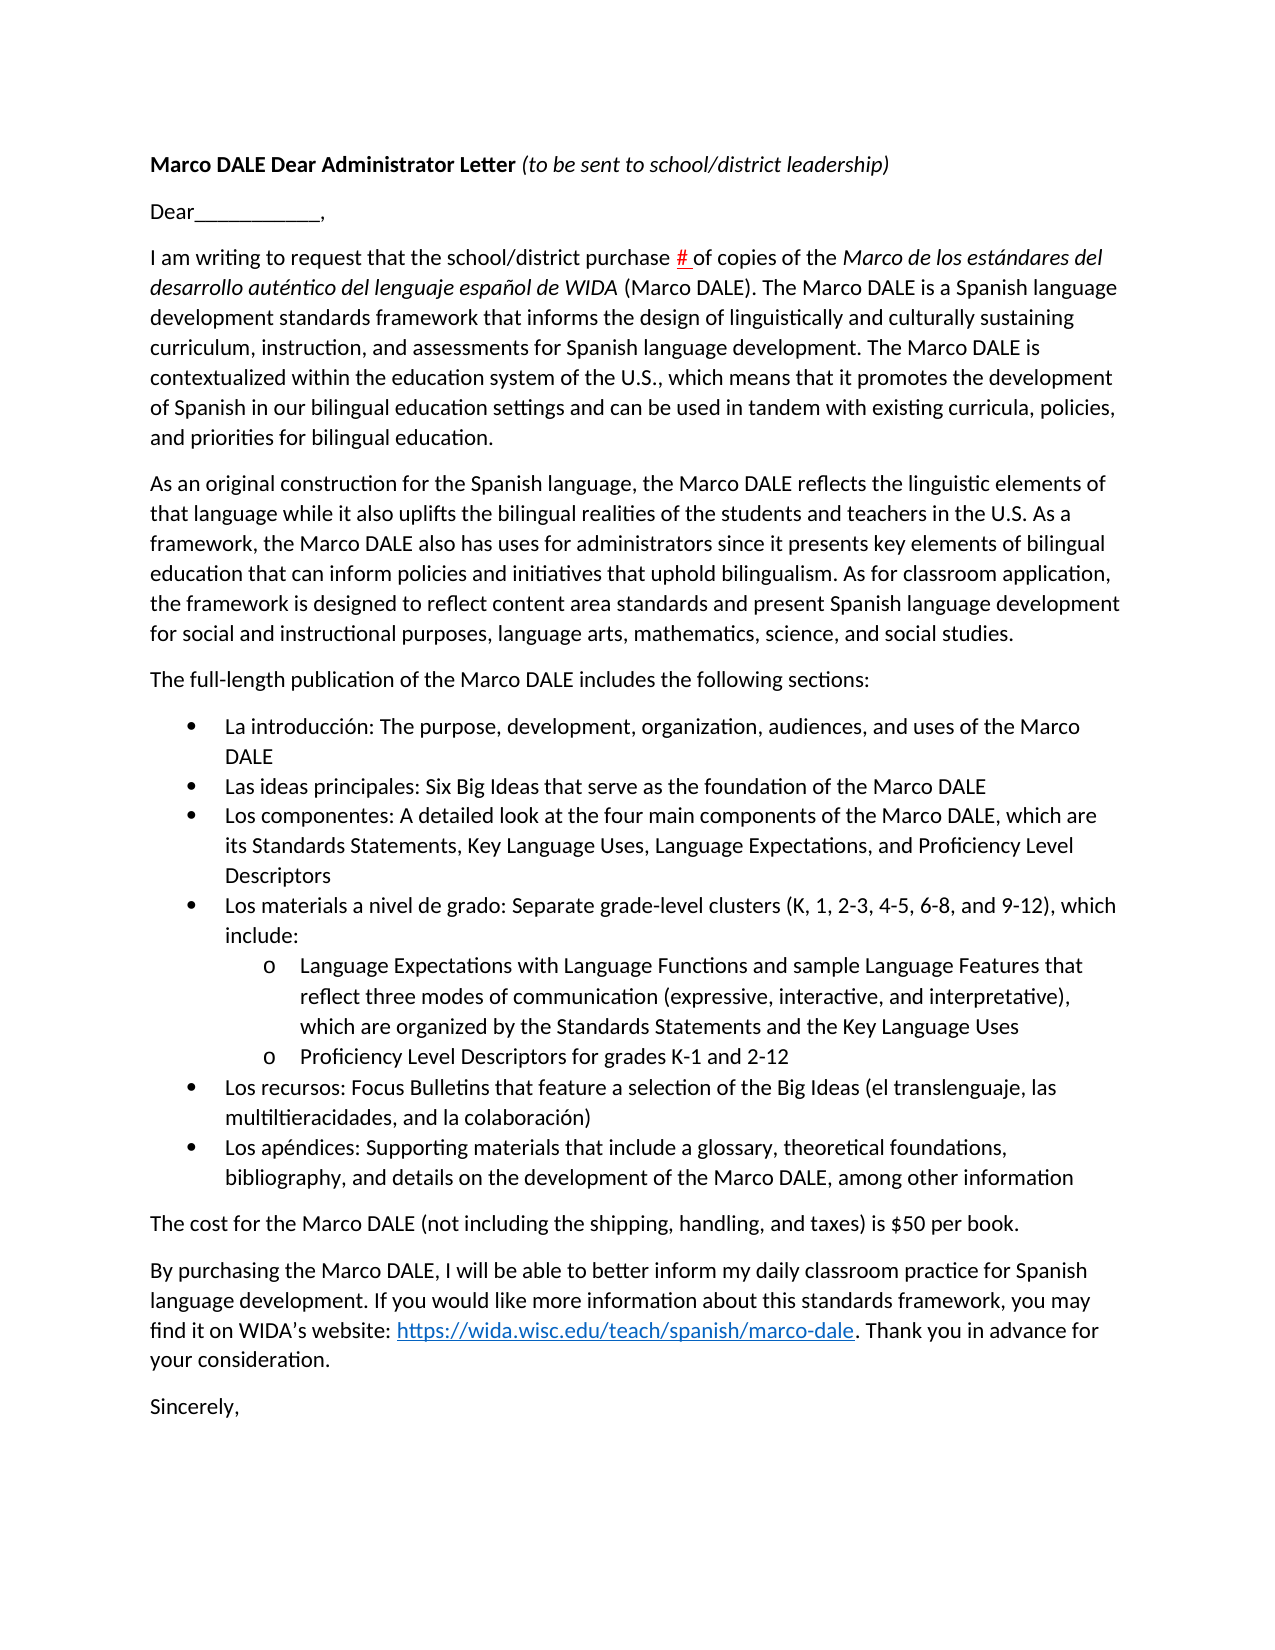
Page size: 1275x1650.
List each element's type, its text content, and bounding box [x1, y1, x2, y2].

text As an original construction for the Spanish language, the Marco DALE reflects the linguistic elements of that language while it also uplifts the bilingual realities of the students and teachers in the U.S. As a framework, the Marco DALE also has uses for administrators since it presents key elements of bilingual education that can inform policies and initiatives that uphold bilingualism. As for classroom application, the framework is designed to reflect content area standards and present Spanish language development for social and instructional purposes, language arts, mathematics, science, and social studies. [150, 469, 1125, 647]
list Las ideas principales: Six Big Ideas that serve as the foundation of the Marco DALE [187, 772, 1125, 800]
text I am writing to request that the school/district purchase # of copies of the Marco de los estándares del desarrollo auténtico del lenguaje español de WIDA (Marco DALE). The Marco DALE is a Spanish language development standards framework that informs the design of linguistically and culturally sustaining curriculum, instruction, and assessments for Spanish language development. The Marco DALE is contextualized within the education system of the U.S., which means that it promotes the development of Spanish in our bilingual education settings and can be used in tandem with existing curricula, policies, and priorities for bilingual education. [150, 243, 1125, 451]
list Los apéndices: Supporting materials that include a glossary, theoretical foundations, bibliography, and details on the development of the Marco DALE, among other information [187, 1133, 1125, 1191]
text The full-length publication of the Marco DALE includes the following sections: [150, 665, 1125, 693]
text Sincerely, [150, 1392, 1125, 1420]
list Los materials a nivel de grado: Separate grade-level clusters (K, 1, 2-3, 4-5, 6-8, and 9-12), which include: [187, 891, 1125, 949]
list Proficiency Level Descriptors for grades K-1 and 2-12 [262, 1042, 1125, 1071]
list La introducción: The purpose, development, organization, audiences, and uses of the Marco DALE [187, 712, 1125, 770]
list Los componentes: A detailed look at the four main components of the Marco DALE, which are its Standards Statements, Key Language Uses, Language Expectations, and Proficiency Level Descriptors [187, 802, 1125, 889]
text Dear___________, [150, 197, 1125, 225]
list Los recursos: Focus Bulletins that feature a selection of the Big Ideas (el translenguaje, las multiltieracidades, and la colaboración) [187, 1073, 1125, 1131]
text Marco DALE Dear Administrator Letter (to be sent to school/district leadership) [150, 150, 1125, 178]
list Language Expectations with Language Functions and sample Language Features that reflect three modes of communication (expressive, interactive, and interpretative), which are organized by the Standards Statements and the Key Language Uses [262, 951, 1125, 1040]
text By purchasing the Marco DALE, I will be able to better inform my daily classroom practice for Spanish language development. If you would like more information about this standards framework, you may find it on WIDA’s website: https://wida.wisc.edu/teach/spanish/marco-dale. Thank you in advance for your consideration. [150, 1256, 1125, 1374]
text The cost for the Marco DALE (not including the shipping, handling, and taxes) is $50 per book. [150, 1209, 1125, 1237]
